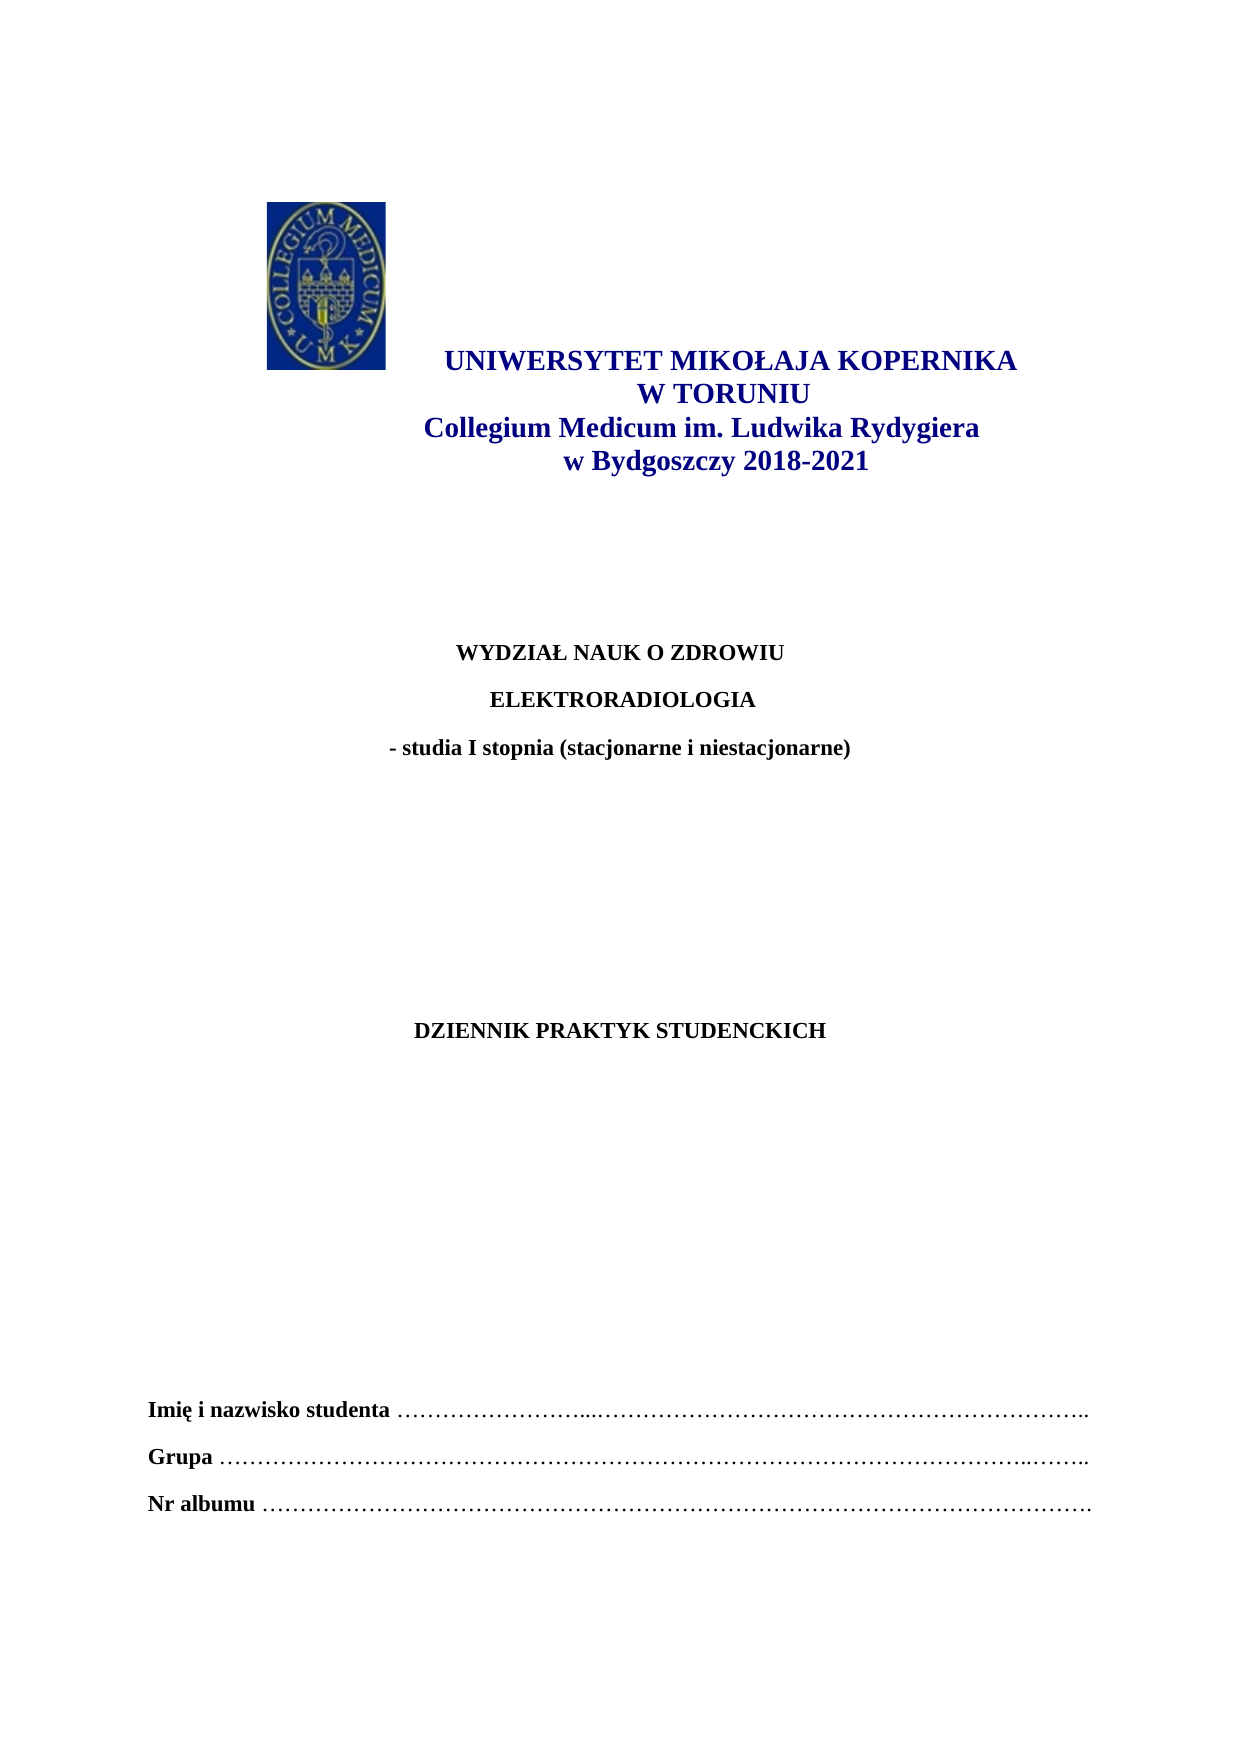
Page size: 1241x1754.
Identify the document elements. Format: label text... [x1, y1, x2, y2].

text - studia I stopnia (stacjonarne i niestacjonarne) [148, 734, 1093, 760]
text WYDZIAŁ NAUK O ZDROWIU [148, 639, 1093, 666]
text DZIENNIK PRAKTYK STUDENCKICH [148, 1017, 1093, 1043]
text ELEKTRORADIOLOGIA [148, 686, 1093, 713]
text Imię i nazwisko studenta ……………………...……………………………………………………….. [148, 1396, 1093, 1422]
text UNIWERSYTET MIKOŁAJA KOPERNIKA W TORUNIU Collegium Medicum im. Ludwika Rydygiera w Bydgoszczy 2018-2021 [192, 202, 1093, 477]
text Nr albumu ………………………………………………………………………………………………. [148, 1490, 1093, 1517]
picture [266, 202, 386, 370]
text Grupa ……………………………………………………………………………………………..…….. [148, 1443, 1093, 1469]
